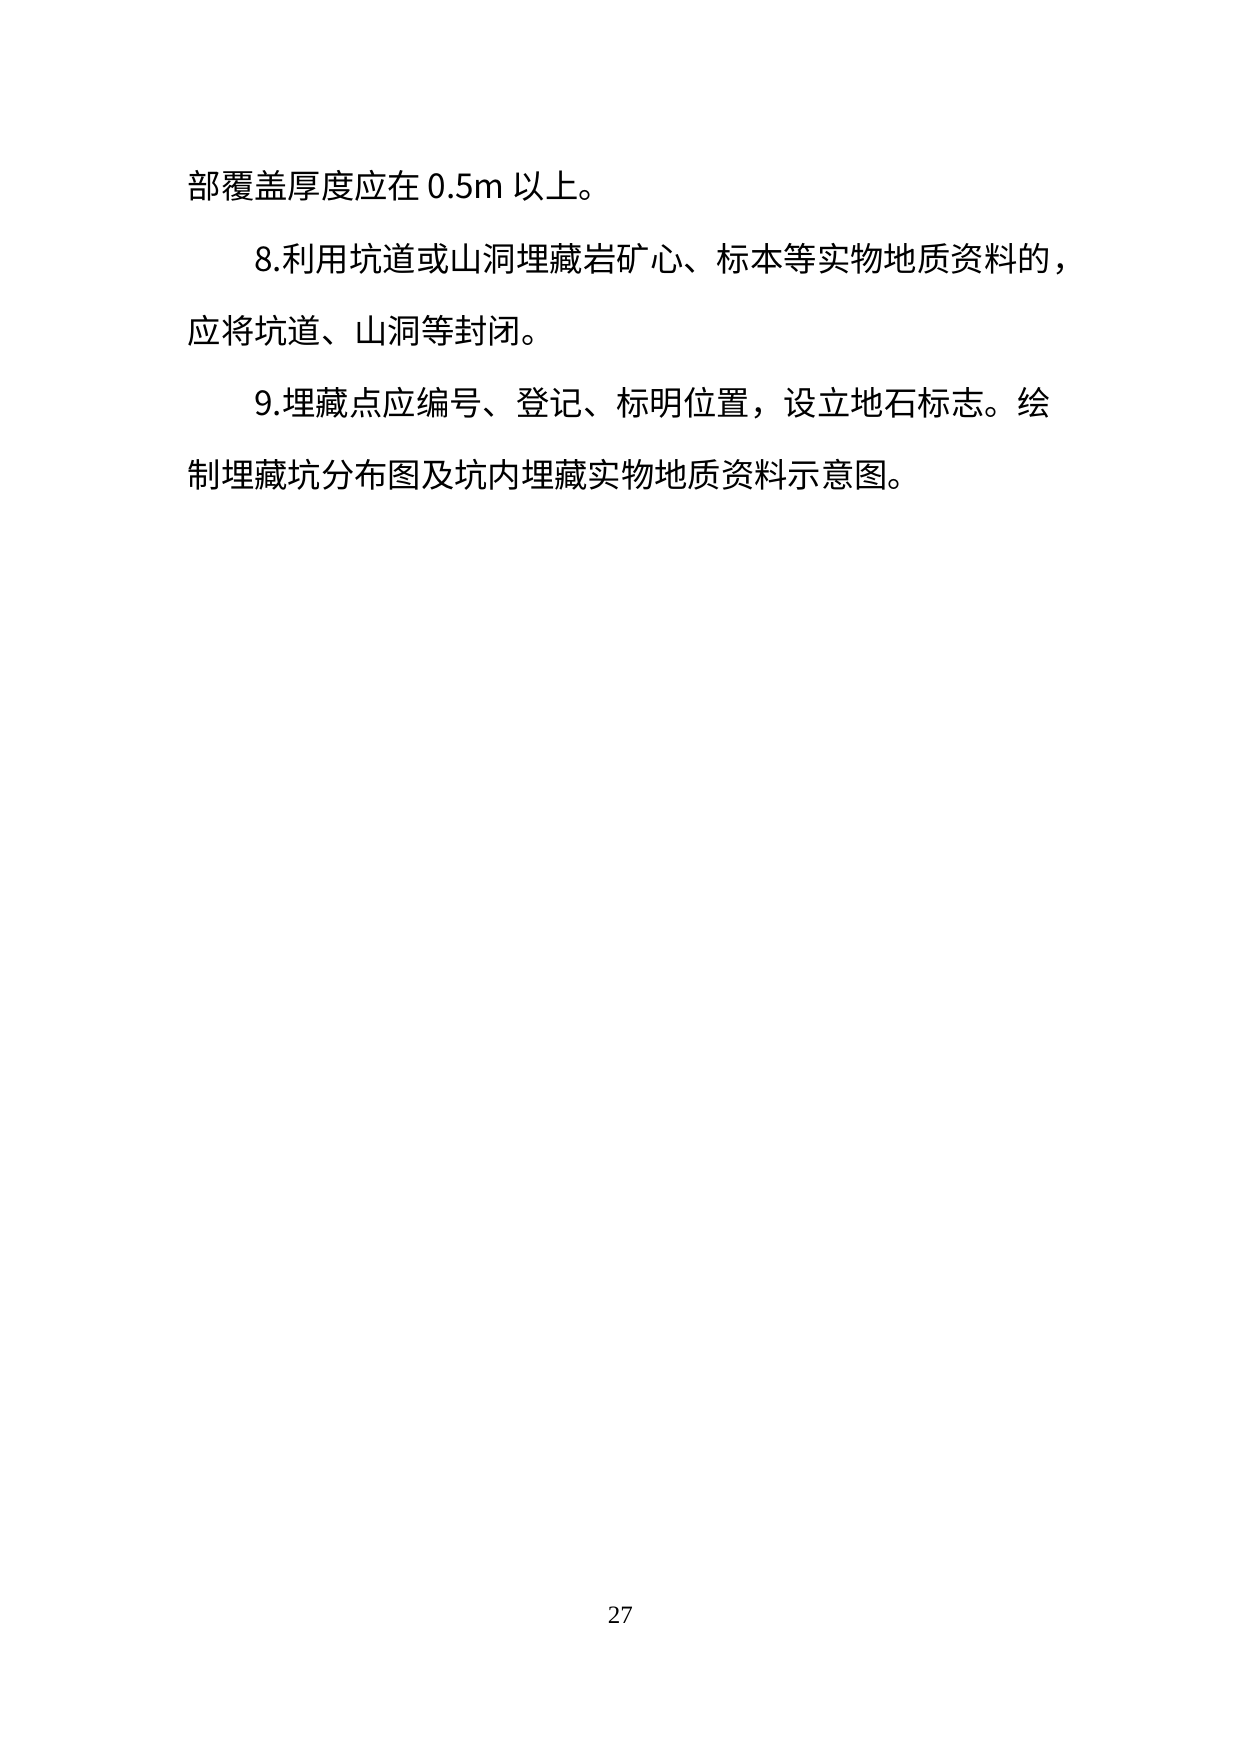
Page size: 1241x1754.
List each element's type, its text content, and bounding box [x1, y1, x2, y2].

text 8.利用坑道或山洞埋藏岩矿心、标本等实物地质资料的，应将坑道、山洞等封闭。 [187, 232, 1053, 353]
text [187, 160, 1053, 208]
text 9.埋藏点应编号、登记、标明位置，设立地石标志。绘制埋藏坑分布图及坑内埋藏实物地质资料示意图。 [187, 377, 1053, 497]
